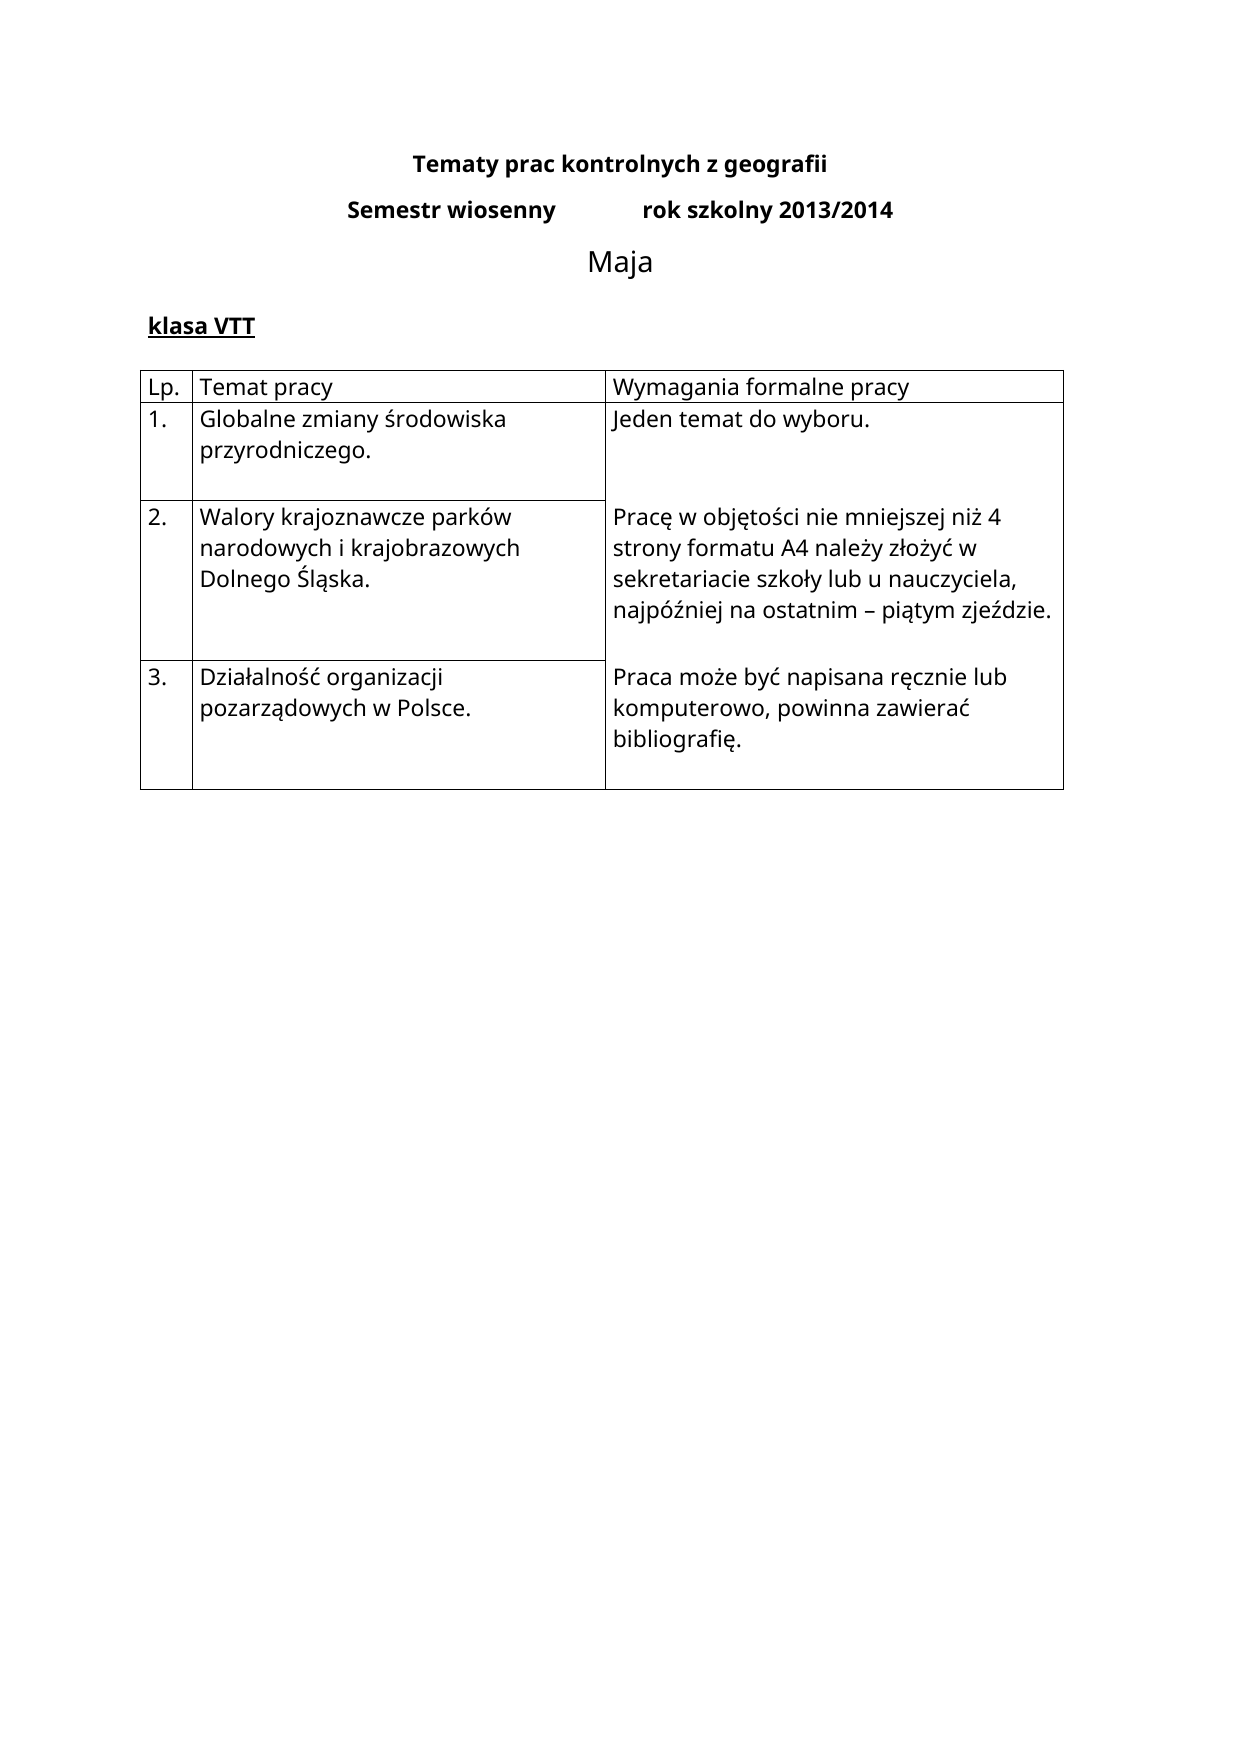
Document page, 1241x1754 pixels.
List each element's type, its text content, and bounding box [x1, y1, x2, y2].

text Maja [148, 241, 1093, 281]
text Semestr wiosenny rok szkolny 2013/2014 [148, 194, 1093, 226]
table_header Lp. [141, 371, 192, 402]
table_header Wymagania formalne pracy [606, 371, 1063, 402]
table_cell Praca może być napisana ręcznie lub komputerowo, powinna zawierać bibliografię. [606, 660, 1063, 789]
table_cell 1. [141, 403, 192, 500]
table_cell 2. [141, 501, 192, 660]
table_cell Jeden temat do wyboru. [606, 403, 1063, 500]
table_cell Walory krajoznawcze parków narodowych i krajobrazowych Dolnego Śląska. [193, 501, 605, 660]
table_cell 3. [141, 661, 192, 789]
table_header Temat pracy [193, 371, 605, 402]
table_cell Pracę w objętości nie mniejszej niż 4 strony formatu A4 należy złożyć w sekretariacie szkoły lub u nauczyciela, najpóźniej na ostatnim – piątym zjeździe. [606, 500, 1063, 660]
text klasa VTT [148, 310, 1093, 341]
subtitle Tematy prac kontrolnych z geografii [148, 148, 1093, 179]
table_cell Globalne zmiany środowiska przyrodniczego. [193, 403, 605, 500]
table_cell Działalność organizacji pozarządowych w Polsce. [193, 661, 605, 789]
